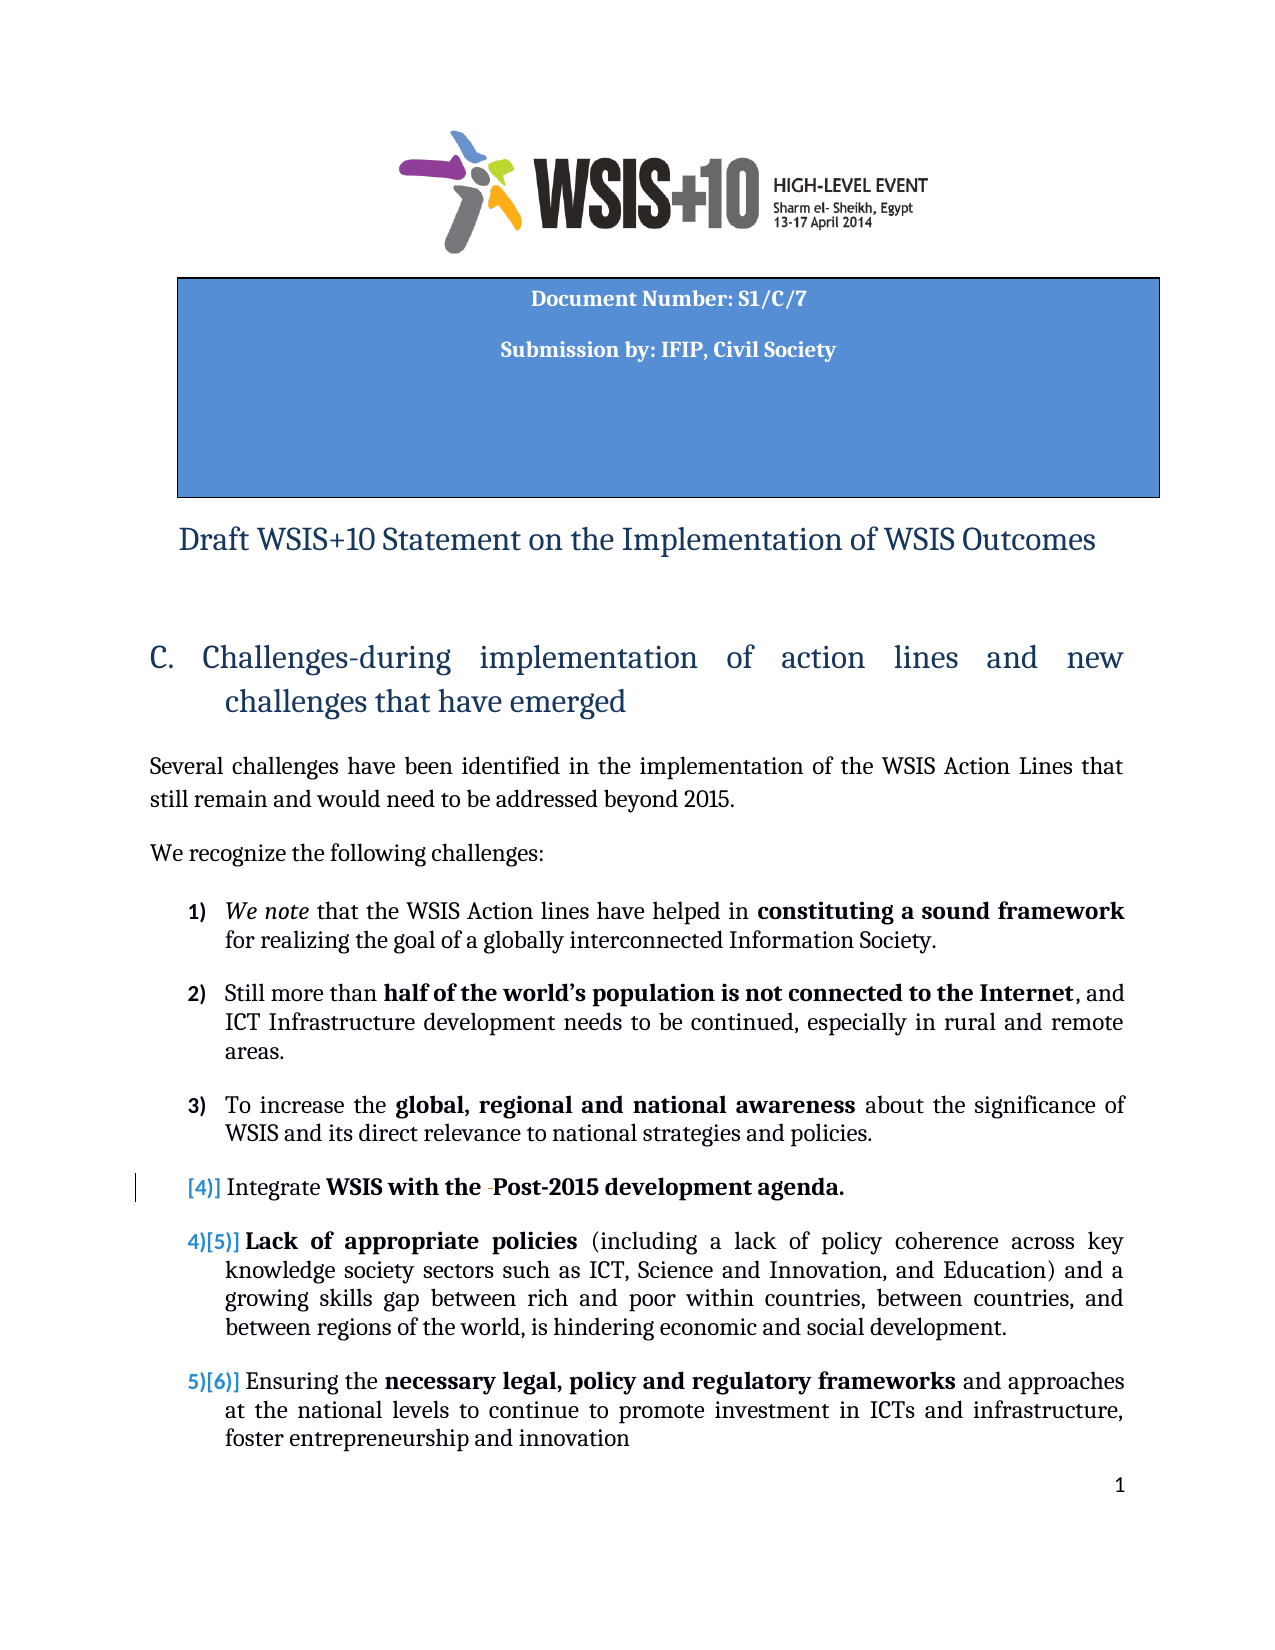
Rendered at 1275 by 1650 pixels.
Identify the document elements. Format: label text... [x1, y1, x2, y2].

list Ensuring the necessary legal, policy and regulatory frameworks and approaches at the national levels to continue to promote investment in ICTs and infrastructure, foster entrepreneurship and innovation [187, 1367, 1125, 1453]
list We note that the WSIS Action lines have helped in constituting a sound framework for realizing the goal of a globally interconnected Information Society. [187, 897, 1125, 954]
text We recognize the following challenges: [150, 839, 1125, 868]
subtitle C. Challenges-during implementation of action lines and new challenges that have emerged [150, 639, 1125, 721]
picture [391, 124, 941, 259]
list Still more than half of the world’s population is not connected to the Internet, and ICT Infrastructure development needs to be continued, especially in rural and remote areas. [187, 979, 1125, 1066]
text Several challenges have been identified in the implementation of the WSIS Action Lines that still remain and would need to be addressed beyond 2015. [150, 752, 1125, 814]
list To increase the global, regional and national awareness about the significance of WSIS and its direct relevance to national strategies and policies. [187, 1091, 1125, 1148]
text Draft WSIS+10 Statement on the Implementation of WSIS Outcomes [150, 520, 1125, 558]
list Integrate WSIS with the Post-2015 development agenda. [187, 1173, 1125, 1202]
list Lack of appropriate policies (including a lack of policy coherence across key knowledge society sectors such as ICT, Science and Innovation, and Education) and a growing skills gap between rich and poor within countries, between countries, and between regions of the world, is hindering economic and social development. [187, 1227, 1125, 1342]
